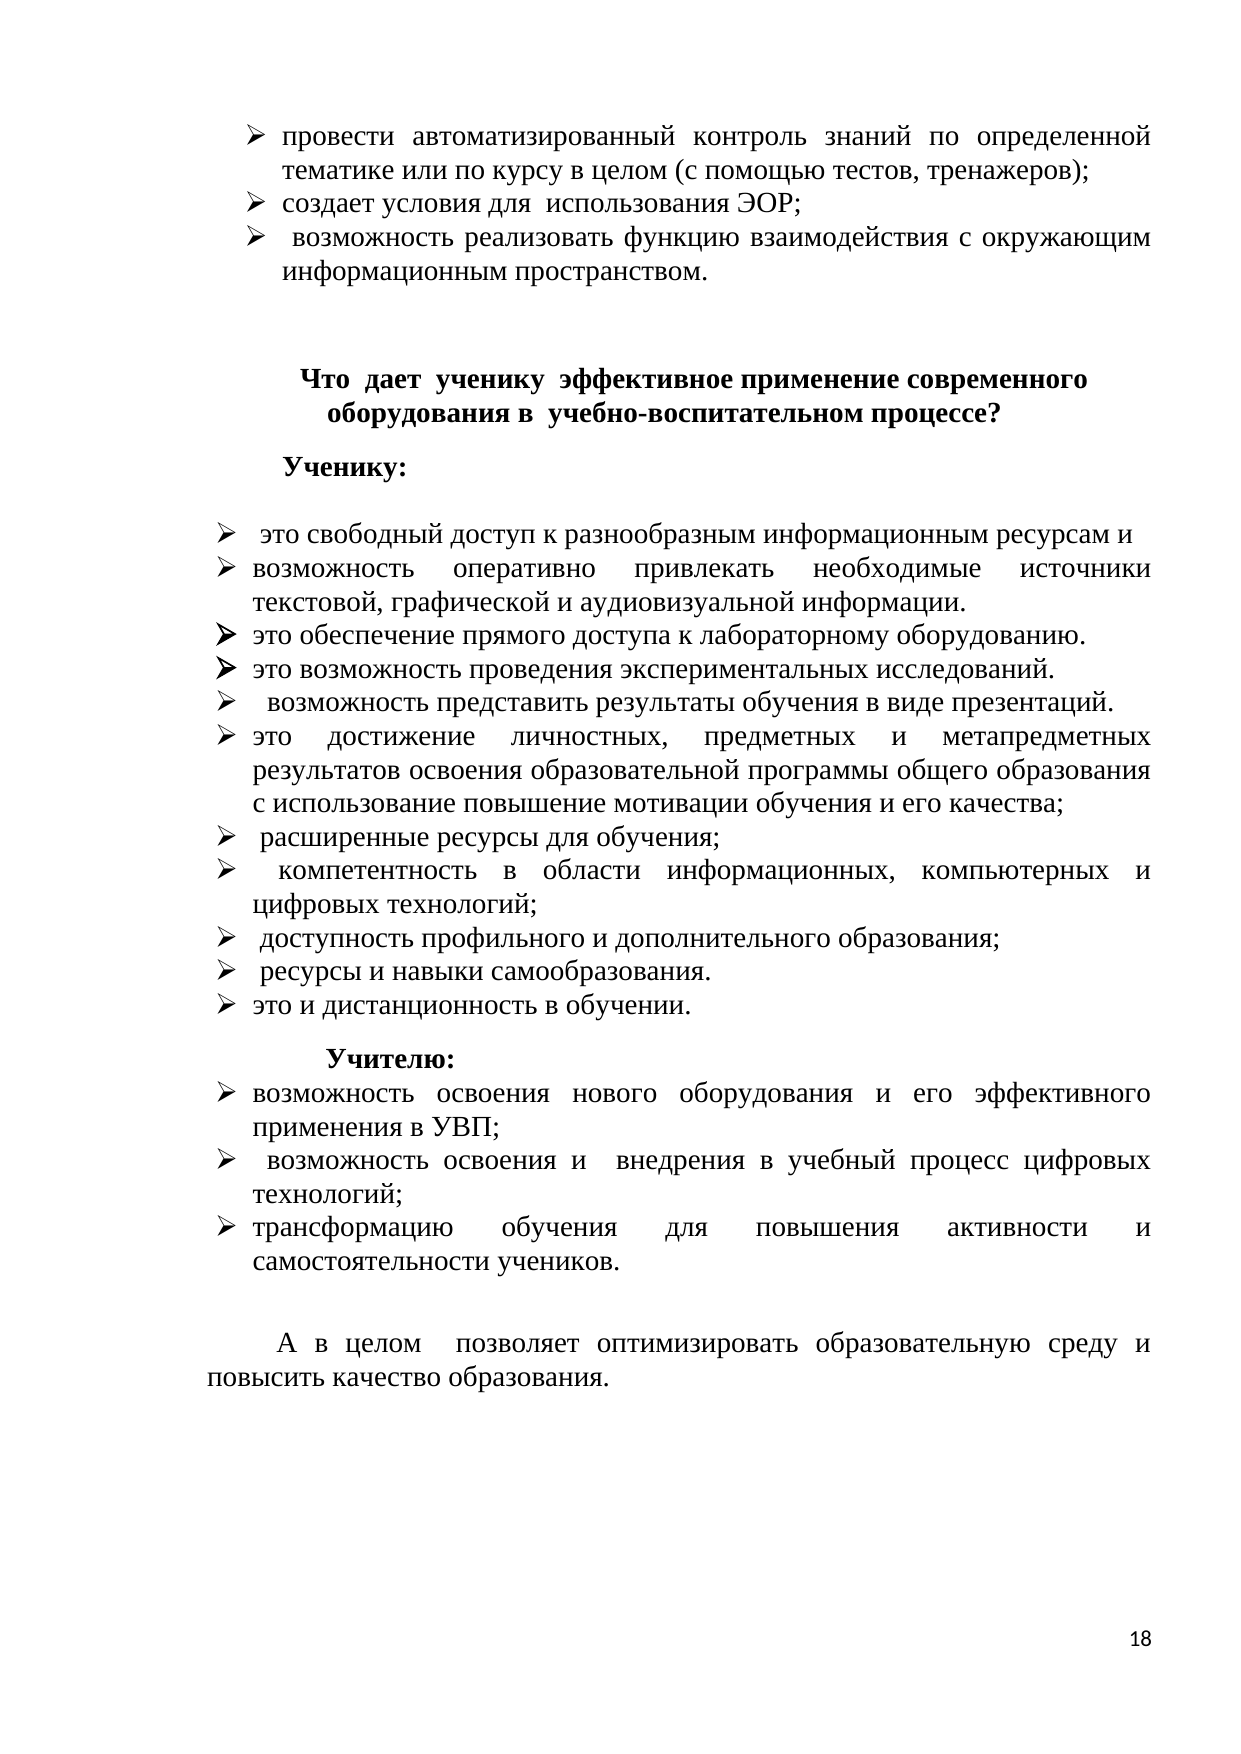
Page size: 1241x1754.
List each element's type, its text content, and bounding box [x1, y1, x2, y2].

text Что дает ученику эффективное применение современного оборудования в учебно-воспитательном процессе? [177, 361, 1152, 428]
list доступность профильного и дополнительного образования; [215, 920, 1152, 953]
list расширенные ресурсы для обучения; [215, 819, 1152, 852]
list это и дистанционность в обучении. [215, 987, 1152, 1021]
list компетентность в области информационных, компьютерных и цифровых технологий; [215, 852, 1152, 920]
list это свободный доступ к разнообразным информационным ресурсам и [215, 516, 1152, 550]
list ресурсы и навыки самообразования. [215, 953, 1152, 987]
text Ученику: [282, 449, 1152, 483]
list это возможность проведения экспериментальных исследований. [215, 651, 1152, 684]
list создает условия для использования ЭОР; [244, 185, 1152, 219]
list возможность реализовать функцию взаимодействия с окружающим информационным пространством. [244, 219, 1152, 286]
list возможность освоения и внедрения в учебный процесс цифровых технологий; [215, 1142, 1152, 1209]
list провести автоматизированный контроль знаний по определенной тематике или по курсу в целом (с помощью тестов, тренажеров); [244, 118, 1152, 185]
text Учителю: [318, 1041, 1152, 1075]
list это обеспечение прямого доступа к лабораторному оборудованию. [215, 617, 1152, 651]
list возможность оперативно привлекать необходимые источники текстовой, графической и аудиовизуальной информации. [215, 550, 1152, 617]
text А в целом позволяет оптимизировать образовательную среду и повысить качество образования. [207, 1325, 1152, 1392]
list возможность освоения нового оборудования и его эффективного применения в УВП; [215, 1075, 1152, 1142]
list это достижение личностных, предметных и метапредметных результатов освоения образовательной программы общего образования с использование повышение мотивации обучения и его качества; [215, 718, 1152, 819]
list возможность представить результаты обучения в виде презентаций. [215, 684, 1152, 718]
list трансформацию обучения для повышения активности и самостоятельности учеников. [215, 1209, 1152, 1277]
